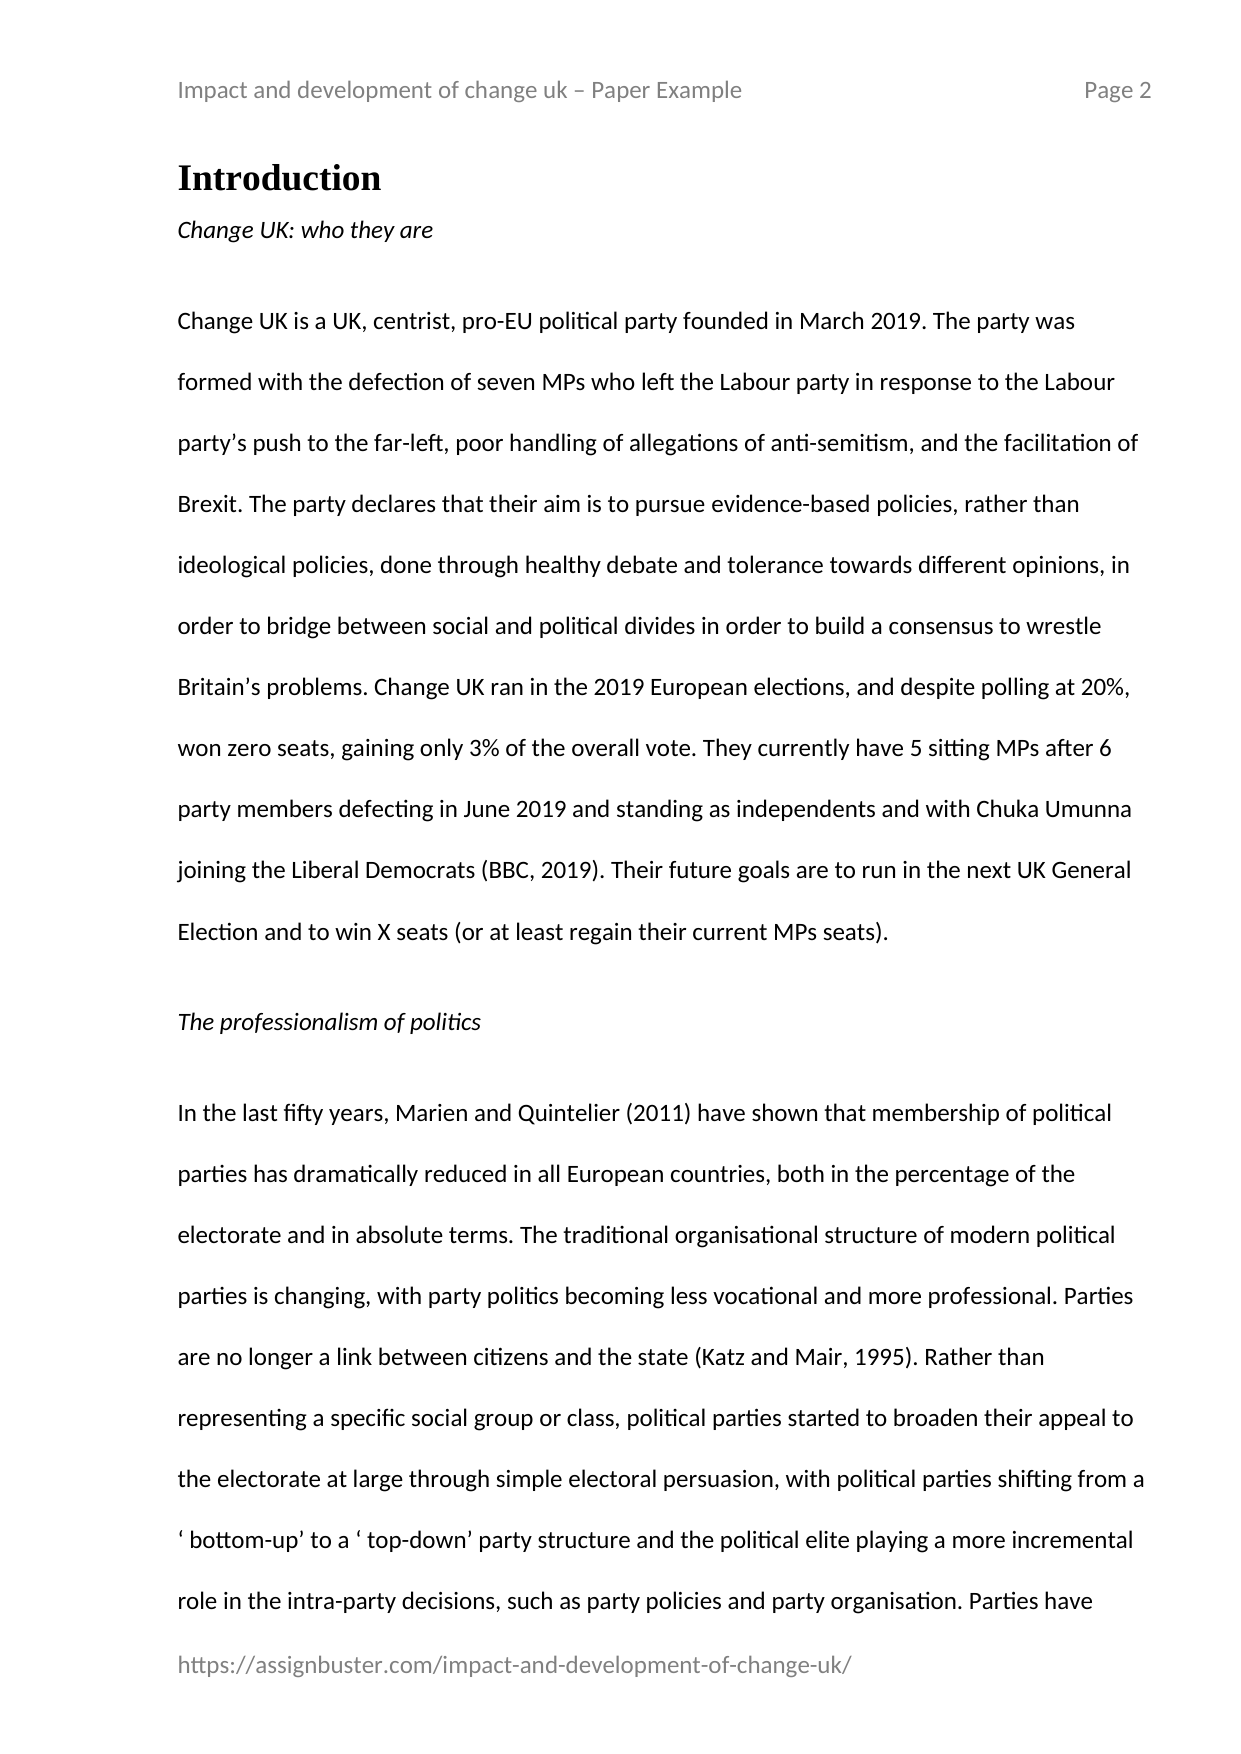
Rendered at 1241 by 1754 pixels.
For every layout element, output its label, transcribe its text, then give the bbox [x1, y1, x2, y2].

text Change UK: who they are [177, 215, 1152, 245]
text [177, 1097, 1152, 1616]
text Change UK is a UK, centrist, pro-EU political party founded in March 2019. The party was formed with the defection of seven MPs who left the Labour party in response to the Labour party’s push to the far-left, poor handling of allegations of anti-semitism, and the facilitation of Brexit. The party declares that their aim is to pursue evidence-based policies, rather than ideological policies, done through healthy debate and tolerance towards different opinions, in order to bridge between social and political divides in order to build a consensus to wrestle Britain’s problems. Change UK ran in the 2019 European elections, and despite polling at 20%, won zero seats, gaining only 3% of the overall vote. They currently have 5 sitting MPs after 6 party members defecting in June 2019 and standing as independents and with Chuka Umunna joining the Liberal Democrats (BBC, 2019). Their future goals are to run in the next UK General Election and to win X seats (or at least regain their current MPs seats). [177, 305, 1152, 946]
subtitle Introduction [177, 156, 1152, 199]
text The professionalism of politics [177, 1006, 1152, 1037]
